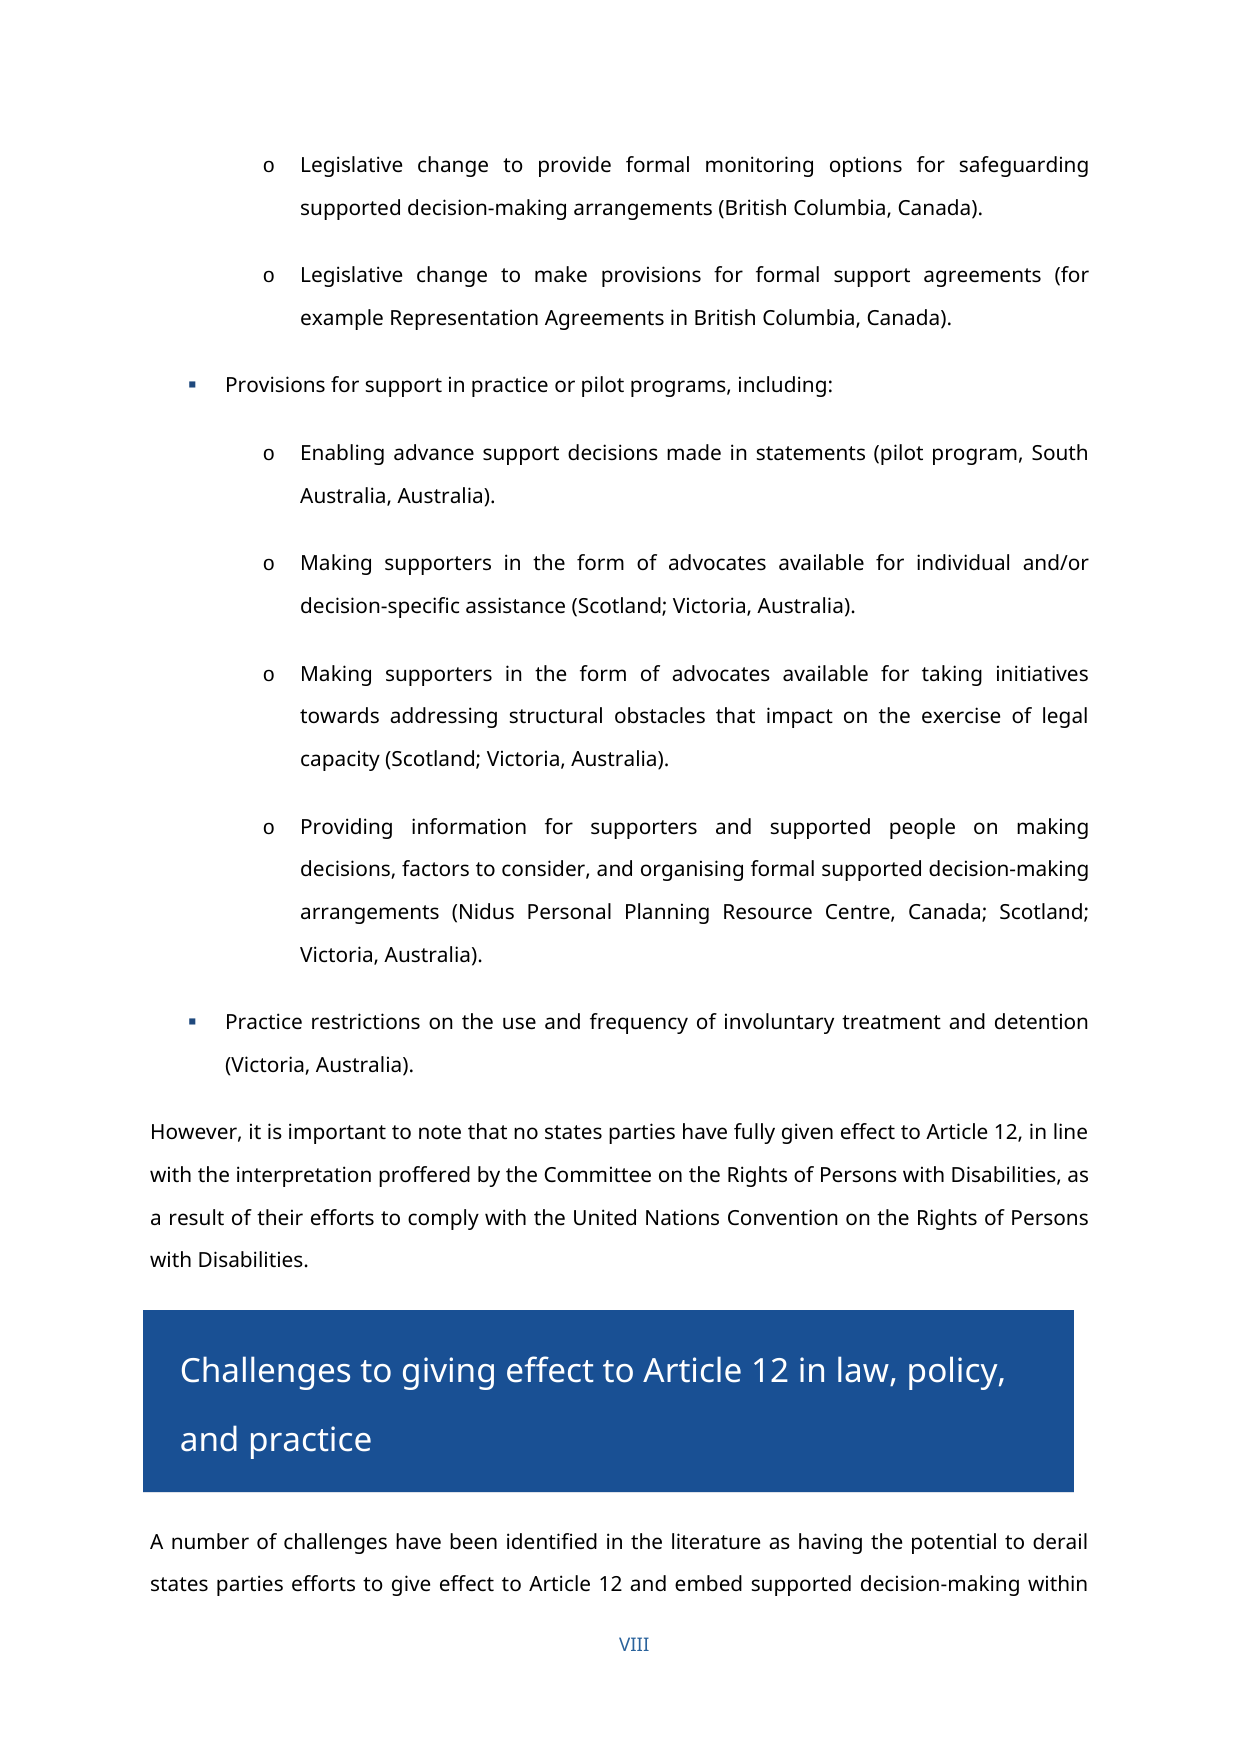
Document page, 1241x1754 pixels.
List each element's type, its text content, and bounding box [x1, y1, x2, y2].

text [150, 1527, 1090, 1598]
list Making supporters in the form of advocates available for individual and/or decision-specific assistance (Scotland; Victoria, Australia). [262, 548, 1090, 620]
list Legislative change to provide formal monitoring options for safeguarding supported decision-making arrangements (British Columbia, Canada). [262, 150, 1090, 221]
text However, it is important to note that no states parties have fully given effect to Article 12, in line with the interpretation proffered by the Committee on the Rights of Persons with Disabilities, as a result of their efforts to comply with the United Nations Convention on the Rights of Persons with Disabilities. [150, 1117, 1090, 1274]
list Provisions for support in practice or pilot programs, including: [187, 371, 1090, 399]
table_header Challenges to giving effect to Article 12 in law, policy, and practice [143, 1310, 1074, 1492]
list Providing information for supporters and supported people on making decisions, factors to consider, and organising formal supported decision-making arrangements (Nidus Personal Planning Resource Centre, Canada; Scotland; Victoria, Australia). [262, 812, 1090, 968]
list Legislative change to make provisions for formal support agreements (for example Representation Agreements in British Columbia, Canada). [262, 260, 1090, 331]
list Enabling advance support decisions made in statements (pilot program, South Australia, Australia). [262, 438, 1090, 509]
list Making supporters in the form of advocates available for taking initiatives towards addressing structural obstacles that impact on the exercise of legal capacity (Scotland; Victoria, Australia). [262, 659, 1090, 773]
list Practice restrictions on the use and frequency of involuntary treatment and detention (Victoria, Australia). [187, 1007, 1090, 1078]
